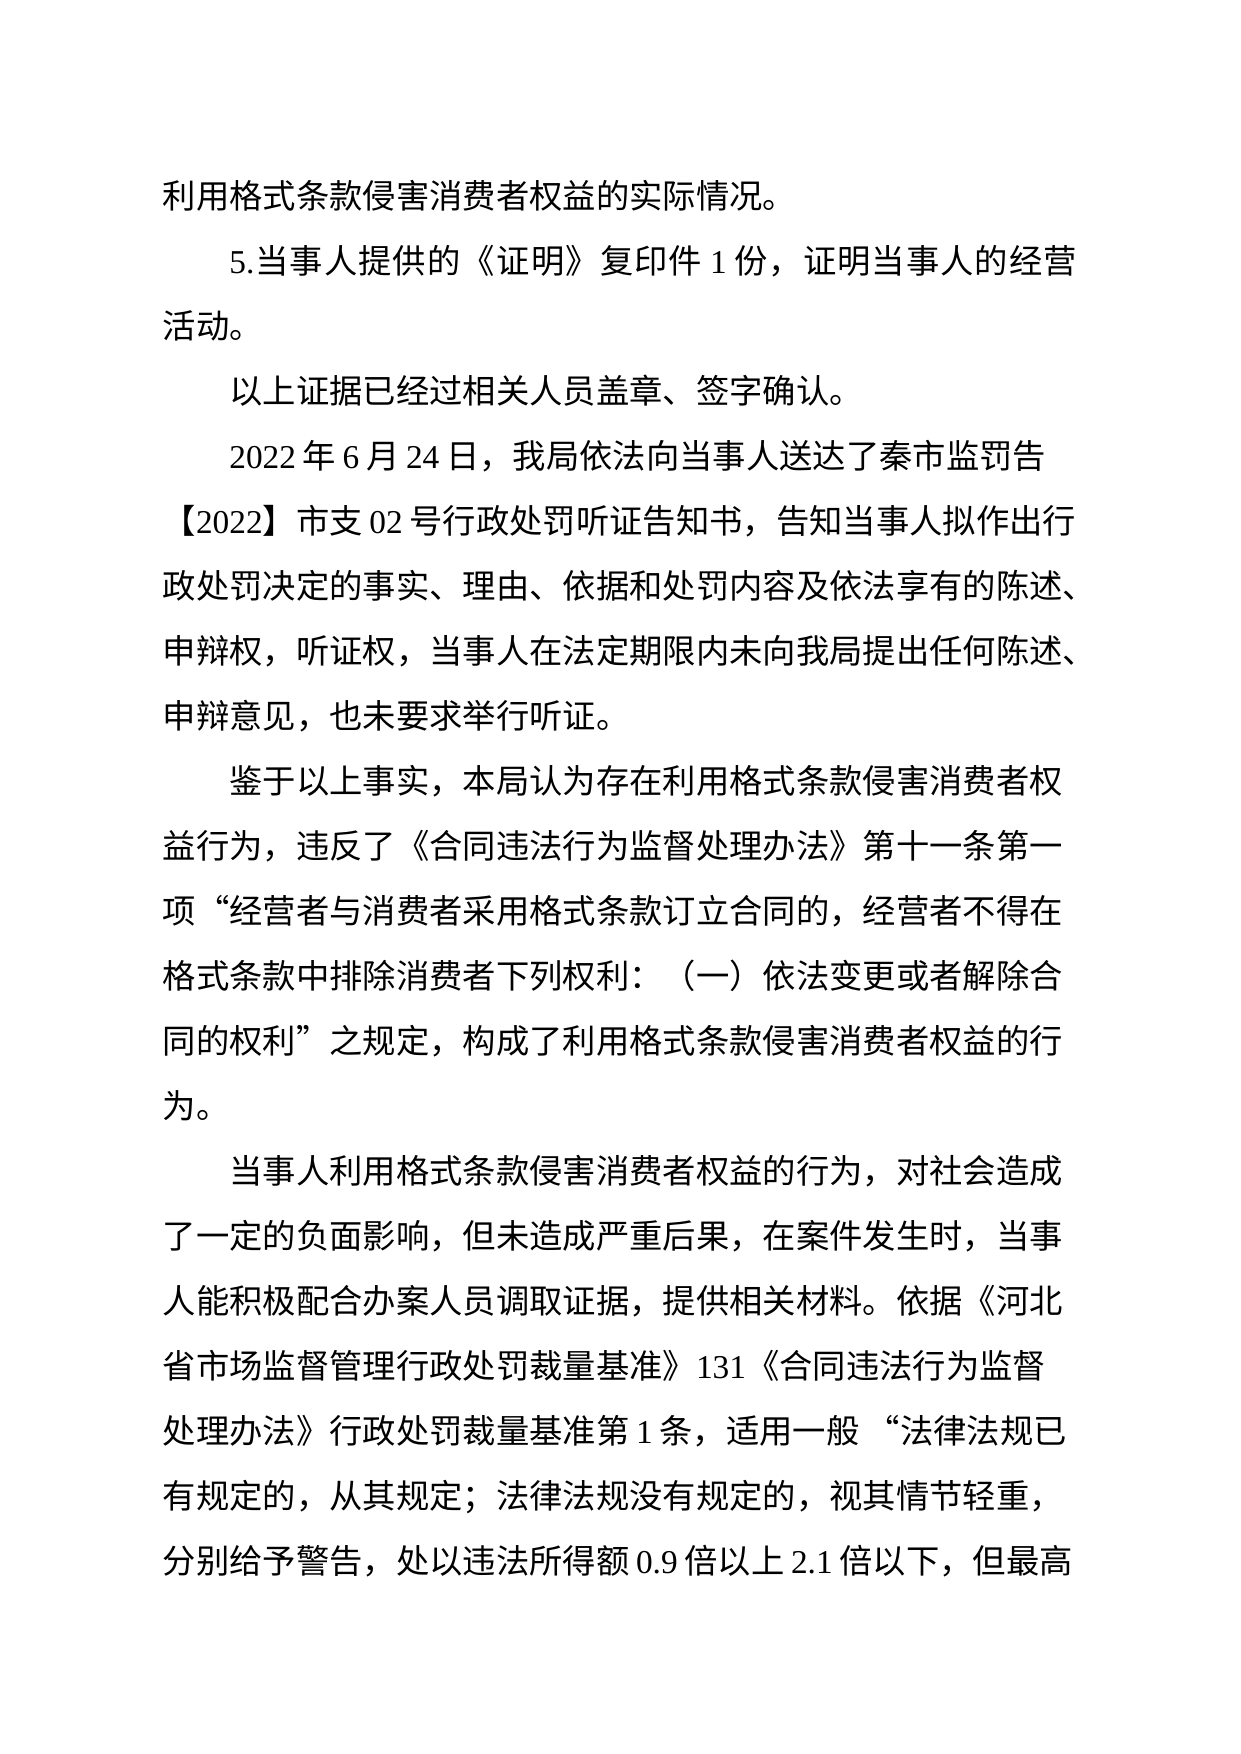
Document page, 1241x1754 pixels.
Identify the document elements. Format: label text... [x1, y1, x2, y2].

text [162, 1137, 1078, 1592]
text 以上证据已经过相关人员盖章、签字确认。 [162, 357, 1078, 422]
text 5.当事人提供的《证明》复印件1份，证明当事人的经营活动。 [162, 227, 1078, 357]
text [162, 162, 1078, 227]
text 鉴于以上事实，本局认为存在利用格式条款侵害消费者权益行为，违反了《合同违法行为监督处理办法》第十一条第一项“经营者与消费者采用格式条款订立合同的，经营者不得在格式条款中排除消费者下列权利：（一）依法变更或者解除合同的权利”之规定，构成了利用格式条款侵害消费者权益的行为。 [162, 747, 1078, 1137]
text 2022年6月24日，我局依法向当事人送达了秦市监罚告【2022】市支02号行政处罚听证告知书，告知当事人拟作出行政处罚决定的事实、理由、依据和处罚内容及依法享有的陈述、申辩权，听证权，当事人在法定期限内未向我局提出任何陈述、申辩意见，也未要求举行听证。 [162, 422, 1078, 747]
